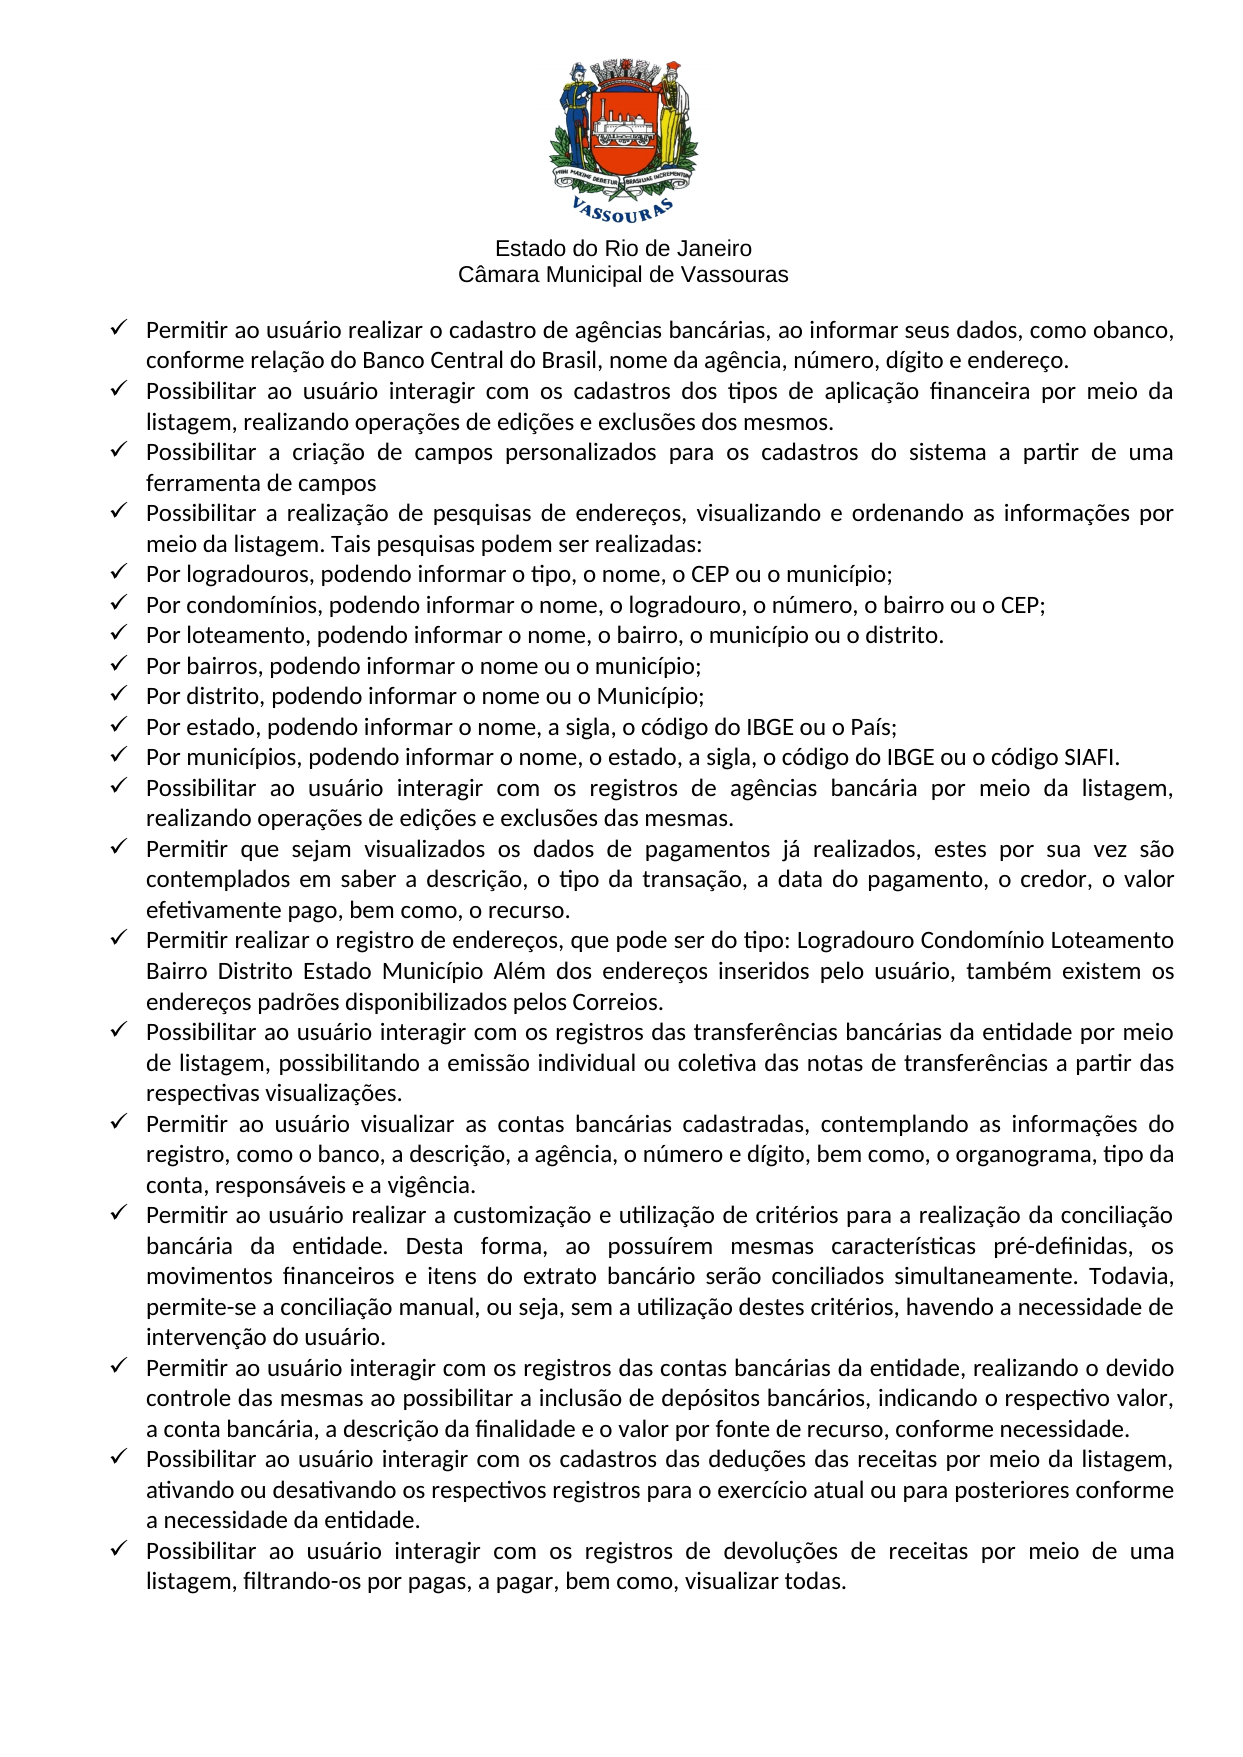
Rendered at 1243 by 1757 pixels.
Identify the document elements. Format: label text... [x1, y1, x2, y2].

list Por municípios, podendo informar o nome, o estado, a sigla, o código do IBGE ou o código SIAFI. [108, 741, 1176, 772]
list Possibilitar ao usuário interagir com os registros das transferências bancárias da entidade por meio de listagem, possibilitando a emissão individual ou coletiva das notas de transferências a partir das respectivas visualizações. [108, 1016, 1176, 1108]
list Permitir realizar o registro de endereços, que pode ser do tipo: Logradouro Condomínio Loteamento Bairro Distrito Estado Município Além dos endereços inseridos pelo usuário, também existem os endereços padrões disponibilizados pelos Correios. [108, 924, 1176, 1016]
list Por estado, podendo informar o nome, a sigla, o código do IBGE ou o País; [108, 711, 1176, 741]
list Possibilitar a criação de campos personalizados para os cadastros do sistema a partir de uma ferramenta de campos [108, 436, 1176, 497]
list Permitir que sejam visualizados os dados de pagamentos já realizados, estes por sua vez são contemplados em saber a descrição, o tipo da transação, a data do pagamento, o credor, o valor efetivamente pago, bem como, o recurso. [108, 833, 1176, 924]
list Possibilitar ao usuário interagir com os registros de agências bancária por meio da listagem, realizando operações de edições e exclusões das mesmas. [108, 772, 1176, 833]
list Por logradouros, podendo informar o tipo, o nome, o CEP ou o município; [108, 558, 1176, 589]
list Permitir ao usuário realizar a customização e utilização de critérios para a realização da conciliação bancária da entidade. Desta forma, ao possuírem mesmas características pré-definidas, os movimentos financeiros e itens do extrato bancário serão conciliados simultaneamente. Todavia, permite-se a conciliação manual, ou seja, sem a utilização destes critérios, havendo a necessidade de intervenção do usuário. [108, 1199, 1176, 1352]
list Permitir ao usuário realizar o cadastro de agências bancárias, ao informar seus dados, como obanco, conforme relação do Banco Central do Brasil, nome da agência, número, dígito e endereço. [108, 314, 1176, 375]
list Possibilitar ao usuário interagir com os cadastros das deduções das receitas por meio da listagem, ativando ou desativando os respectivos registros para o exercício atual ou para posteriores conforme a necessidade da entidade. [108, 1443, 1176, 1535]
list Possibilitar ao usuário interagir com os registros de devoluções de receitas por meio de uma listagem, filtrando-os por pagas, a pagar, bem como, visualizar todas. [108, 1535, 1176, 1596]
list Por condomínios, podendo informar o nome, o logradouro, o número, o bairro ou o CEP; [108, 589, 1176, 619]
list Por distrito, podendo informar o nome ou o Município; [108, 680, 1176, 711]
list Possibilitar a realização de pesquisas de endereços, visualizando e ordenando as informações por meio da listagem. Tais pesquisas podem ser realizadas: [108, 497, 1176, 558]
list Por loteamento, podendo informar o nome, o bairro, o município ou o distrito. [108, 619, 1176, 650]
list Permitir ao usuário interagir com os registros das contas bancárias da entidade, realizando o devido controle das mesmas ao possibilitar a inclusão de depósitos bancários, indicando o respectivo valor, a conta bancária, a descrição da finalidade e o valor por fonte de recurso, conforme necessidade. [108, 1352, 1176, 1443]
picture [531, 47, 718, 236]
list Possibilitar ao usuário interagir com os cadastros dos tipos de aplicação financeira por meio da listagem, realizando operações de edições e exclusões dos mesmos. [108, 375, 1176, 436]
list Permitir ao usuário visualizar as contas bancárias cadastradas, contemplando as informações do registro, como o banco, a descrição, a agência, o número e dígito, bem como, o organograma, tipo da conta, responsáveis e a vigência. [108, 1108, 1176, 1199]
list Por bairros, podendo informar o nome ou o município; [108, 650, 1176, 680]
